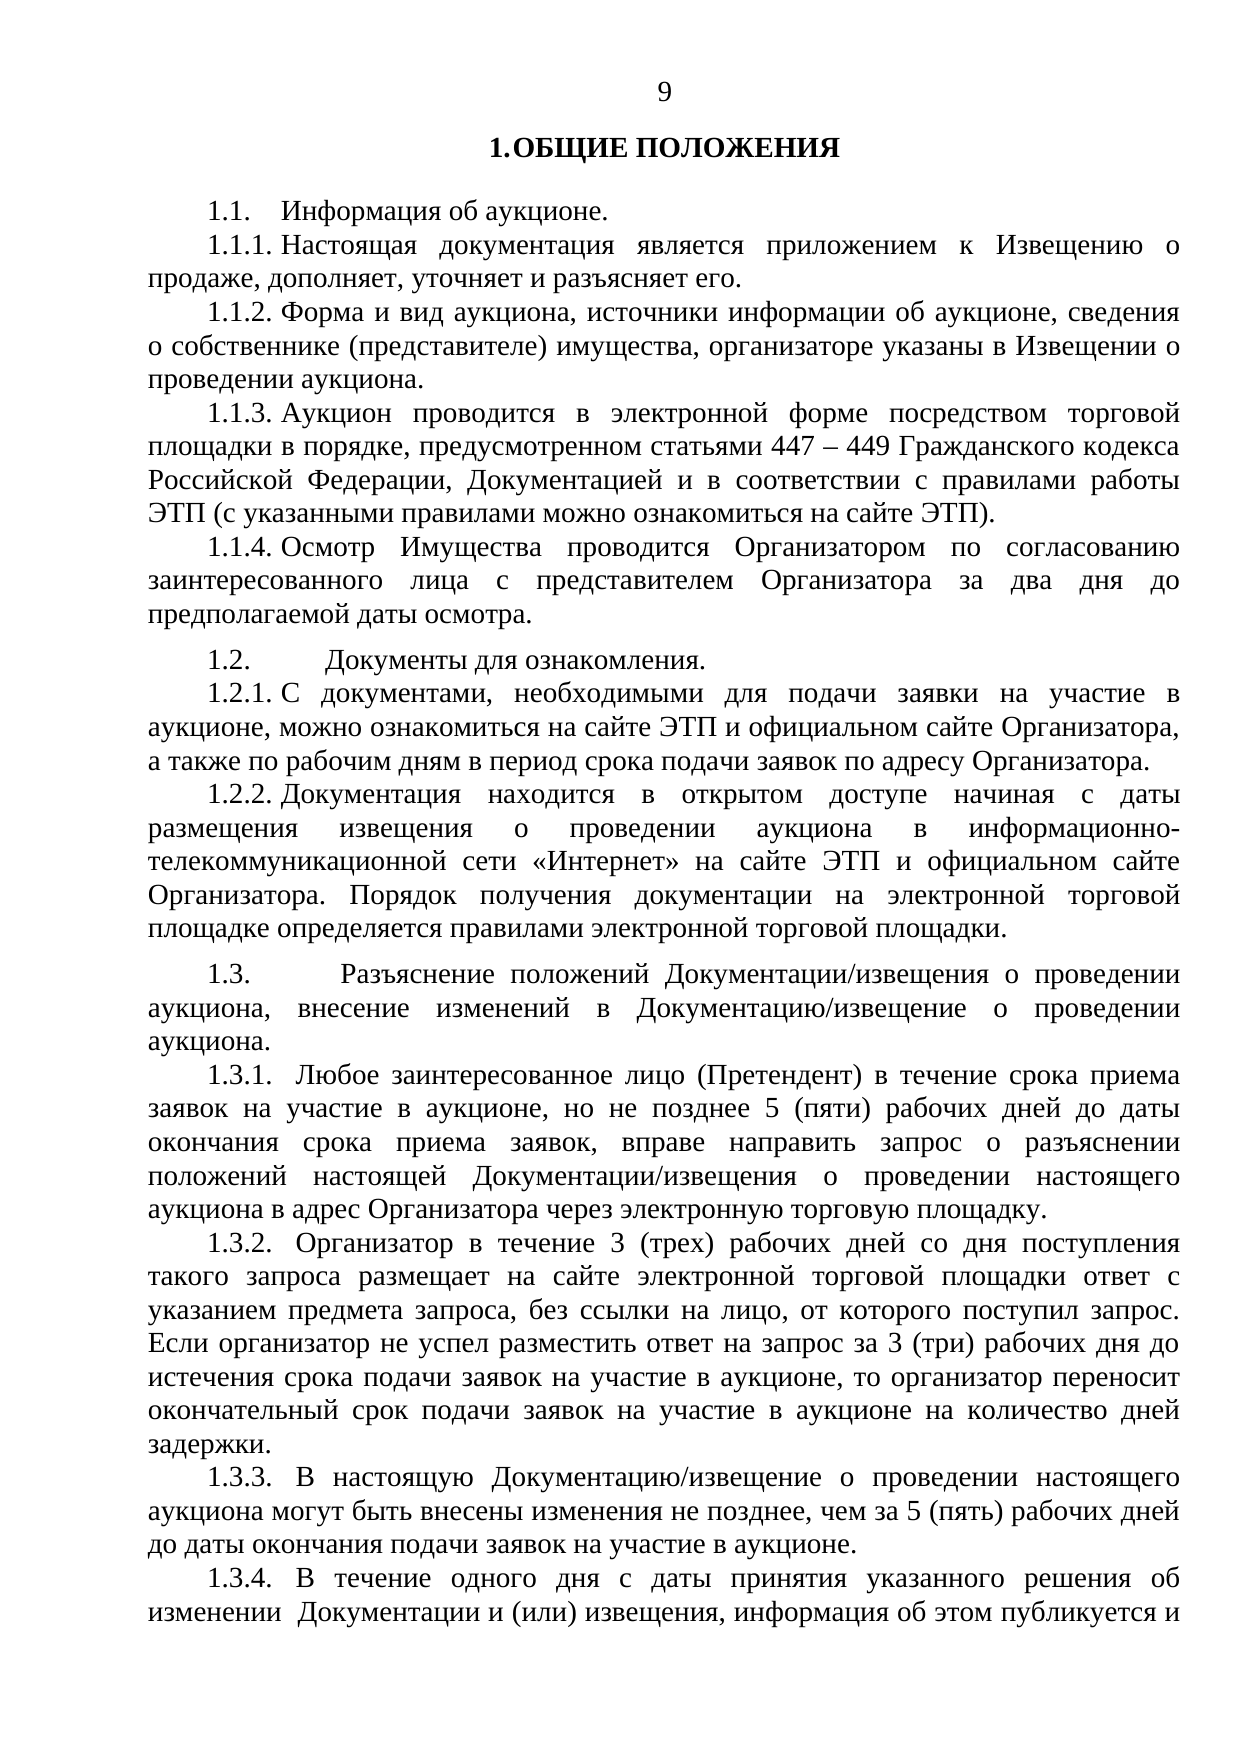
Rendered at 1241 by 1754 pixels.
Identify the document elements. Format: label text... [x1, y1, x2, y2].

list Документация находится в открытом доступе начиная с даты размещения извещения о проведении аукциона в информационно-телекоммуникационной сети «Интернет» на сайте ЭТП и официальном сайте Организатора. Порядок получения документации на электронной торговой площадке определяется правилами электронной торговой площадки. [148, 776, 1181, 944]
subtitle Разъяснение положений Документации/извещения о проведении аукциона, внесение изменений в Документацию/извещение о проведении аукциона. [148, 956, 1181, 1057]
subtitle Информация об аукционе. [148, 193, 1181, 227]
list С документами, необходимыми для подачи заявки на участие в аукционе, можно ознакомиться на сайте ЭТП и официальном сайте Организатора, а также по рабочим дням в период срока подачи заявок по адресу Организатора. [148, 676, 1181, 776]
list Общие положения [148, 131, 1181, 164]
list Настоящая документация является приложением к Извещению о продаже, дополняет, уточняет и разъясняет его. [148, 227, 1181, 294]
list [148, 1560, 1181, 1627]
subtitle Документы для ознакомления. [148, 642, 1181, 676]
list Организатор в течение 3 (трех) рабочих дней со дня поступления такого запроса размещает на сайте электронной торговой площадки ответ с указанием предмета запроса, без ссылки на лицо, от которого поступил запрос. Если организатор не успел разместить ответ на запрос за 3 (три) рабочих дня до истечения срока подачи заявок на участие в аукционе, то организатор переносит окончательный срок подачи заявок на участие в аукционе на количество дней задержки. [148, 1225, 1181, 1459]
list В настоящую Документацию/извещение о проведении настоящего аукциона могут быть внесены изменения не позднее, чем за 5 (пять) рабочих дней до даты окончания подачи заявок на участие в аукционе. [148, 1459, 1181, 1560]
list Любое заинтересованное лицо (Претендент) в течение срока приема заявок на участие в аукционе, но не позднее 5 (пяти) рабочих дней до даты окончания срока приема заявок, вправе направить запрос о разъяснении положений настоящей Документации/извещения о проведении настоящего аукциона в адрес Организатора через электронную торговую площадку. [148, 1057, 1181, 1225]
list Аукцион проводится в электронной форме посредством торговой площадки в порядке, предусмотренном статьями 447 – 449 Гражданского кодекса Российской Федерации, Документацией и в соответствии с правилами работы ЭТП (с указанными правилами можно ознакомиться на сайте ЭТП). [148, 395, 1181, 529]
list Форма и вид аукциона, источники информации об аукционе, сведения о собственнике (представителе) имущества, организаторе указаны в Извещении о проведении аукциона. [148, 294, 1181, 395]
list Осмотр Имущества проводится Организатором по согласованию заинтересованного лица с представителем Организатора за два дня до предполагаемой даты осмотра. [148, 529, 1181, 629]
